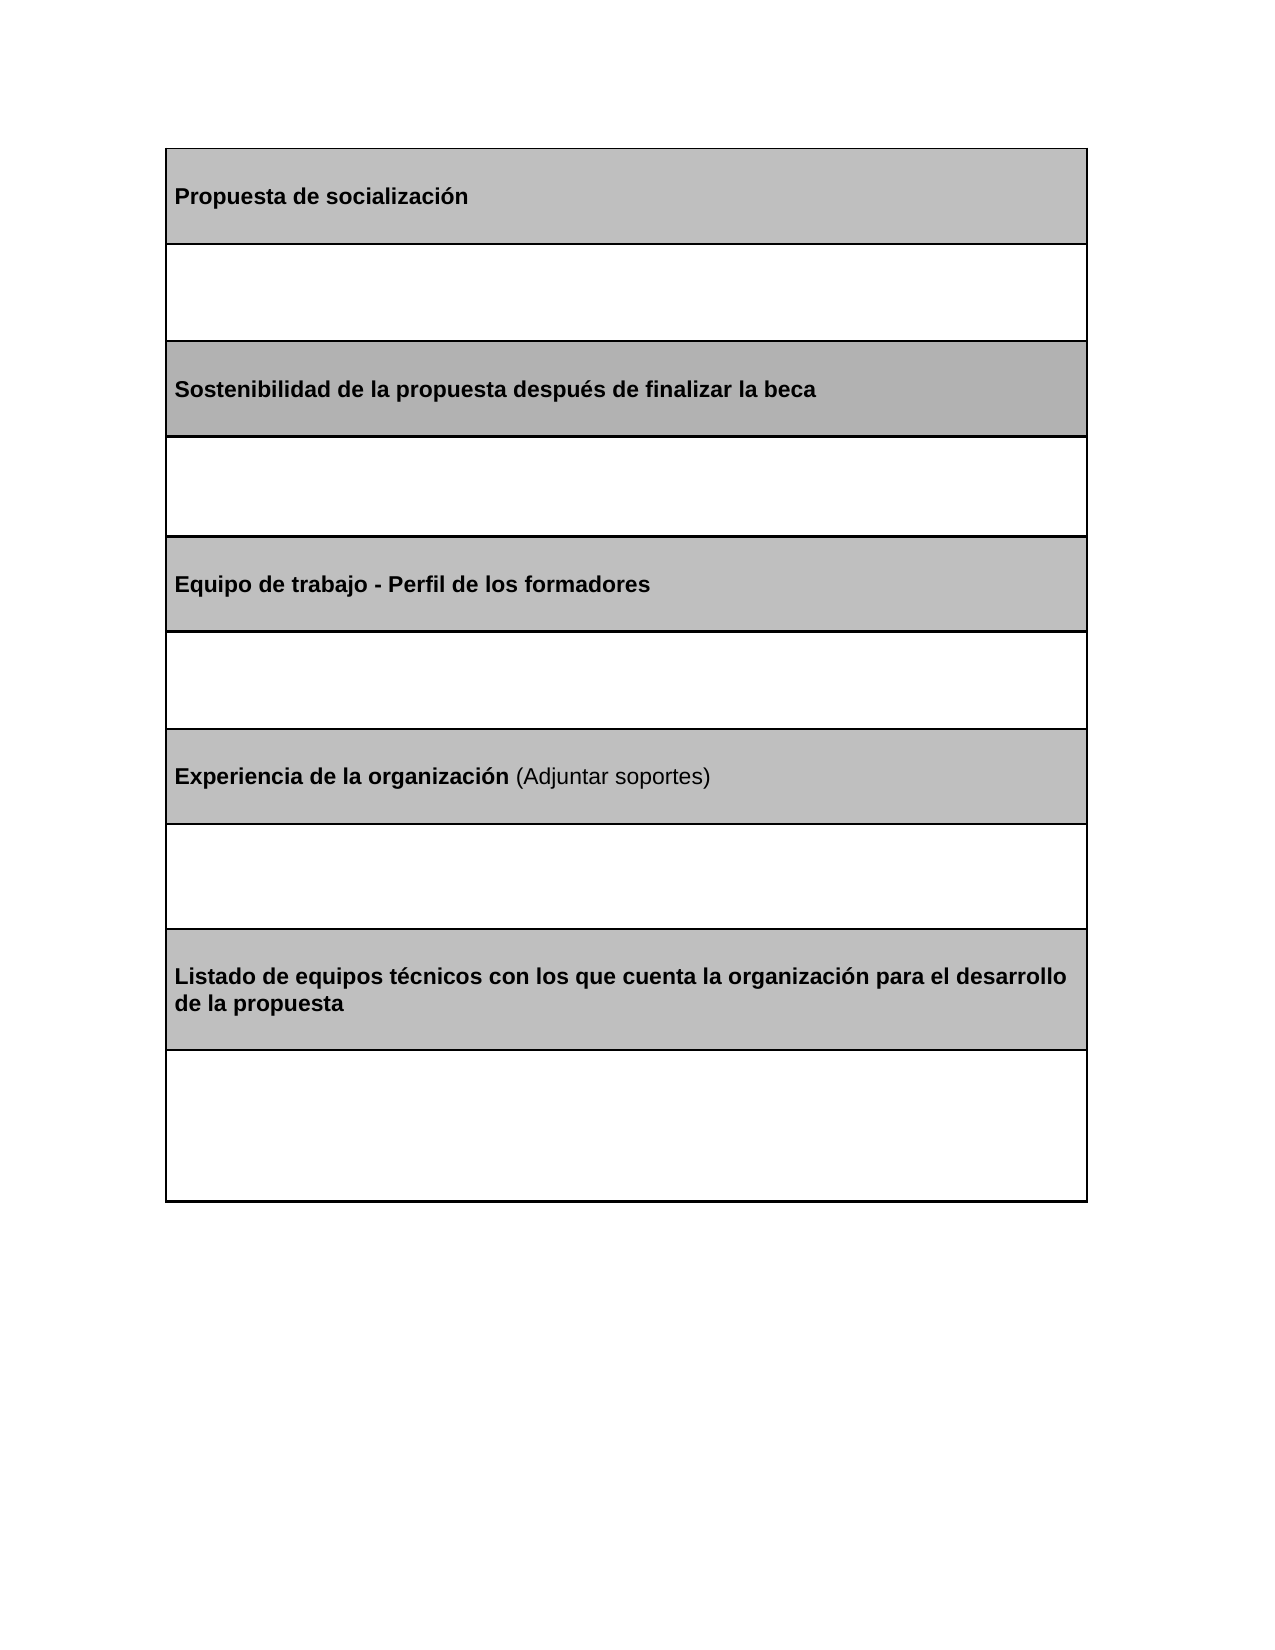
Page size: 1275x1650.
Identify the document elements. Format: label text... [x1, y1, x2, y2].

table_cell [167, 633, 1086, 728]
table_cell [167, 438, 1086, 535]
table_cell Experiencia de la organización (Adjuntar soportes) [167, 730, 1086, 823]
table_cell [167, 825, 1086, 928]
table_cell [167, 1051, 1086, 1200]
table_cell Propuesta de socialización [167, 149, 1086, 243]
table_cell Sostenibilidad de la propuesta después de finalizar la beca [167, 342, 1086, 435]
table_cell Equipo de trabajo - Perfil de los formadores [167, 538, 1086, 630]
table_cell [167, 245, 1086, 340]
table_cell Listado de equipos técnicos con los que cuenta la organización para el desarrollo de la propuesta [167, 930, 1086, 1049]
